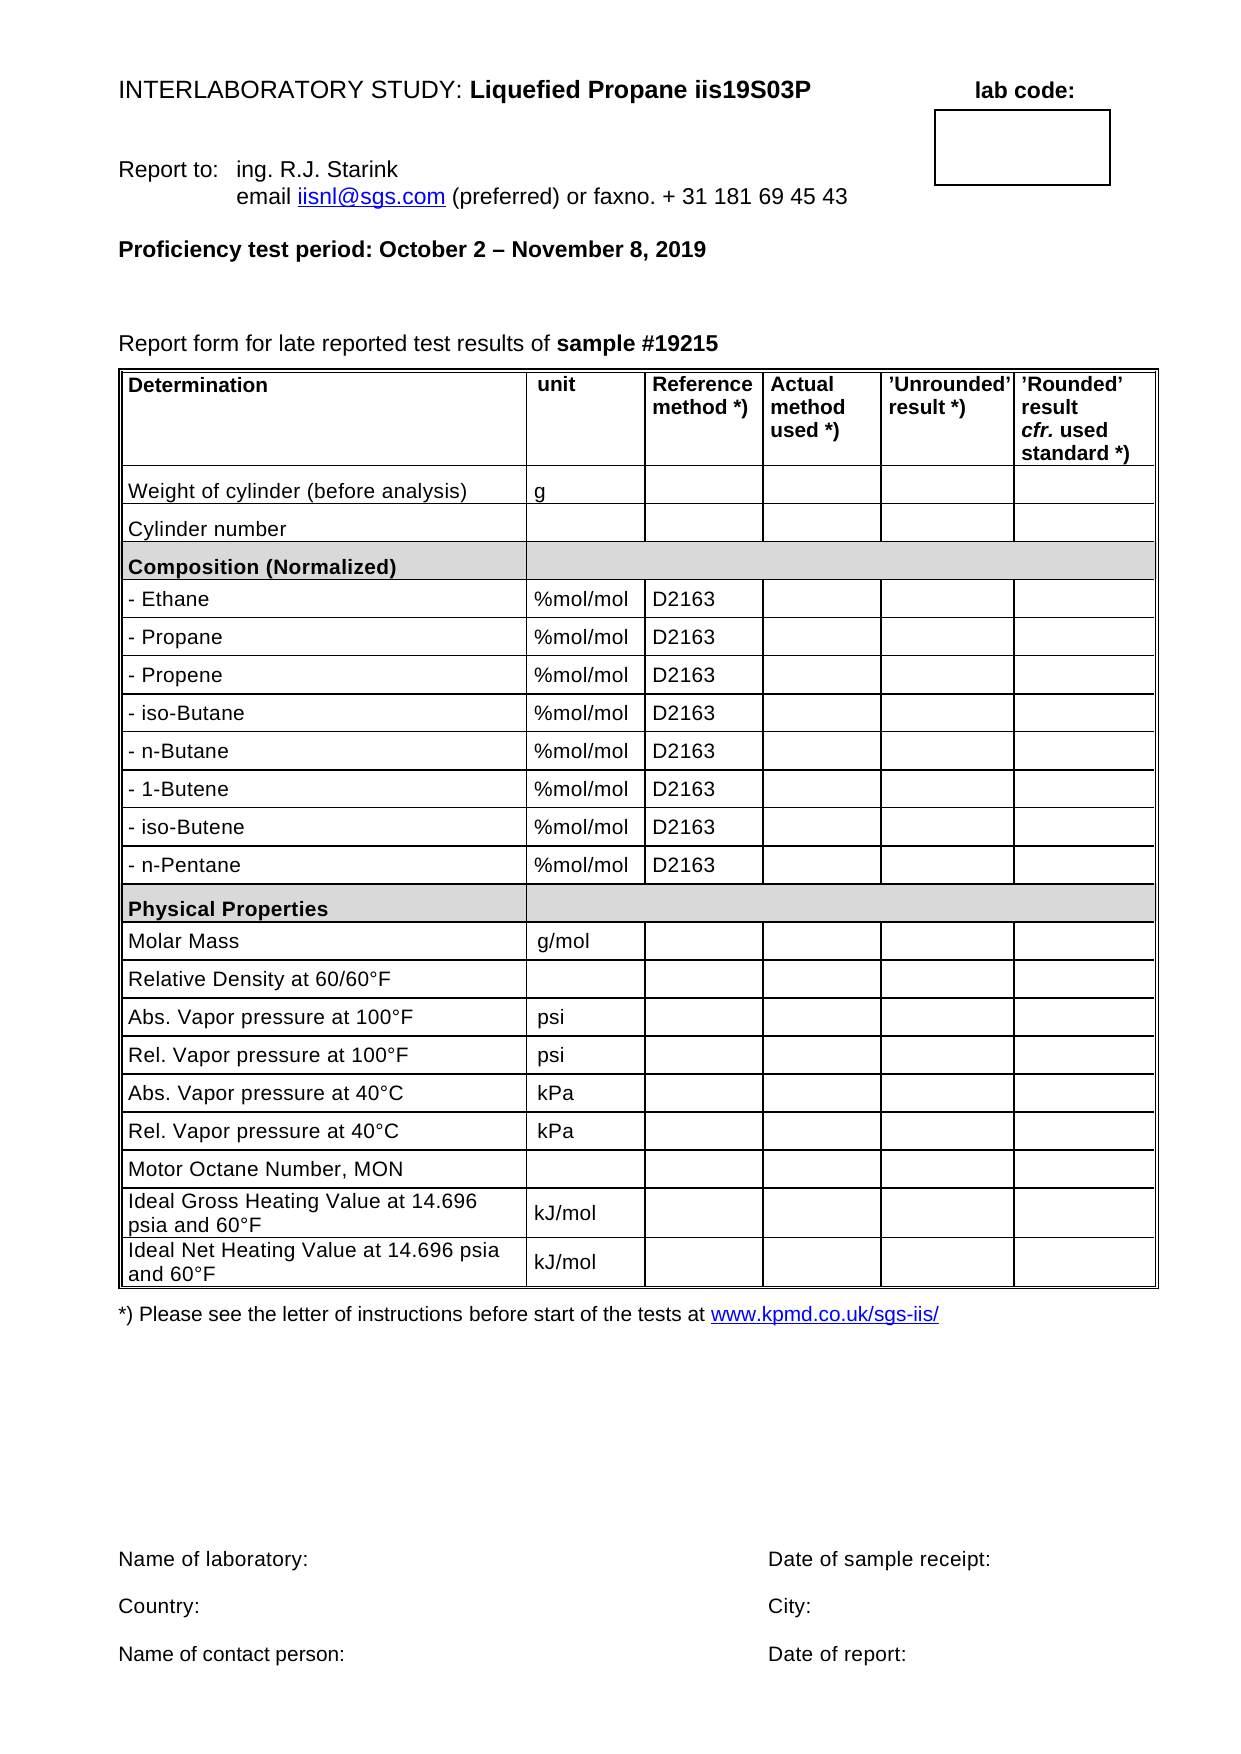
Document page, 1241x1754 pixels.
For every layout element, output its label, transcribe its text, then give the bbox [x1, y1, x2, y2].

table_cell [764, 961, 880, 997]
table_cell [882, 1189, 1013, 1237]
table_cell [764, 771, 880, 807]
table_cell [1015, 845, 1155, 883]
table_cell Weight of cylinder (before analysis) [123, 466, 526, 503]
table_cell - 1-Butene [123, 771, 526, 807]
table_cell [1015, 1035, 1155, 1073]
table_cell Ideal Net Heating Value at 14.696 psia and 60°F [123, 1238, 526, 1286]
table_cell [882, 1113, 1013, 1149]
table_cell %mol/mol [527, 580, 644, 617]
table_cell [882, 1238, 1013, 1286]
table_cell %mol/mol [527, 618, 644, 655]
table_cell [764, 1151, 880, 1187]
table_cell Cylinder number [123, 504, 526, 541]
text *) Please see the letter of instructions before start of the tests at www.kpmd.co.uk/sgs-iis/ [118, 1302, 1166, 1326]
table_cell D2163 [646, 847, 762, 883]
table_cell %mol/mol [527, 847, 644, 883]
table_cell - Ethane [123, 580, 526, 617]
table_cell [764, 1238, 880, 1286]
table_cell [764, 656, 880, 693]
table_cell [1015, 465, 1155, 503]
table_cell [1015, 807, 1155, 845]
table_cell %mol/mol [527, 695, 644, 731]
table_cell [764, 580, 880, 617]
table_header Determination [123, 373, 526, 465]
table_cell [1015, 1149, 1155, 1187]
table_cell kPa [527, 1113, 644, 1149]
table_cell [764, 1189, 880, 1237]
table_cell [1015, 921, 1155, 959]
table_cell Motor Octane Number, MON [123, 1151, 526, 1187]
table_cell [882, 808, 1013, 845]
table_cell [646, 1075, 762, 1111]
table_cell [1015, 503, 1155, 541]
table_cell D2163 [646, 732, 762, 769]
table_cell [882, 999, 1013, 1035]
table_cell kJ/mol [527, 1238, 644, 1286]
table_cell kPa [527, 1075, 644, 1111]
text Report form for late reported test results of sample #19215 [118, 329, 1166, 356]
table_header Reference method *) [646, 373, 762, 465]
table_cell Composition (Normalized) [123, 542, 526, 579]
table_header unit [527, 373, 644, 465]
table_cell [882, 618, 1013, 655]
table_cell [1015, 1073, 1155, 1111]
table_cell [646, 1151, 762, 1187]
table_cell %mol/mol [527, 771, 644, 807]
table_cell [764, 847, 880, 883]
table_cell [1015, 617, 1155, 655]
table_cell [1015, 731, 1155, 769]
table_cell psi [527, 999, 644, 1035]
table_cell [646, 923, 762, 959]
table_cell [646, 1037, 762, 1073]
table_cell [882, 466, 1013, 503]
table_cell [764, 732, 880, 769]
table_cell D2163 [646, 580, 762, 617]
table_cell D2163 [646, 656, 762, 693]
table_cell [646, 504, 762, 541]
table_cell D2163 [646, 695, 762, 731]
table_cell - iso-Butene [123, 808, 526, 845]
table_cell [646, 466, 762, 503]
table_cell D2163 [646, 771, 762, 807]
table_cell Rel. Vapor pressure at 40°C [123, 1113, 526, 1149]
table_cell [764, 695, 880, 731]
table_cell [882, 1075, 1013, 1111]
table_cell [882, 1037, 1013, 1073]
table_cell [527, 541, 1155, 579]
table_cell [1015, 959, 1155, 997]
table_cell [764, 466, 880, 503]
table_cell g [527, 466, 644, 503]
table_cell Abs. Vapor pressure at 100°F [123, 999, 526, 1035]
table_cell [1015, 579, 1155, 617]
table_cell [764, 618, 880, 655]
table_cell [764, 999, 880, 1035]
table_cell - n-Butane [123, 732, 526, 769]
table_cell [646, 1113, 762, 1149]
table_cell [764, 923, 880, 959]
table_cell g/mol [527, 923, 644, 959]
table_cell [1015, 769, 1155, 807]
table_cell Physical Properties [123, 885, 526, 921]
table_cell [882, 1151, 1013, 1187]
table_cell [646, 999, 762, 1035]
table_cell [646, 1238, 762, 1286]
table_cell Relative Density at 60/60°F [123, 961, 526, 997]
table_cell [1015, 1111, 1155, 1149]
table_cell [882, 695, 1013, 731]
table_cell Abs. Vapor pressure at 40°C [123, 1075, 526, 1111]
table_header ’Unrounded’ result *) [882, 373, 1013, 465]
table_cell [527, 1151, 644, 1187]
table_cell D2163 [646, 618, 762, 655]
table_cell [1015, 1237, 1155, 1286]
table_cell [1015, 655, 1155, 693]
table_cell %mol/mol [527, 732, 644, 769]
table_cell - Propene [123, 656, 526, 693]
table_cell [646, 961, 762, 997]
table_cell [882, 504, 1013, 541]
table_cell D2163 [646, 808, 762, 845]
table_cell - n-Pentane [123, 847, 526, 883]
table_cell [764, 1037, 880, 1073]
table_cell [882, 961, 1013, 997]
table_cell [882, 923, 1013, 959]
table_cell [1015, 997, 1155, 1035]
table_cell [882, 732, 1013, 769]
table_cell [882, 771, 1013, 807]
table_cell - iso-Butane [123, 695, 526, 731]
table_cell Rel. Vapor pressure at 100°F [123, 1037, 526, 1073]
table_cell psi [527, 1037, 644, 1073]
table_cell [527, 961, 644, 997]
table_cell kJ/mol [527, 1189, 644, 1237]
table_cell [764, 504, 880, 541]
table_cell Ideal Gross Heating Value at 14.696 psia and 60°F [123, 1189, 526, 1237]
table_cell [882, 847, 1013, 883]
table_cell [646, 1189, 762, 1237]
table_header Actual method used *) [764, 373, 880, 465]
table_cell Molar Mass [123, 923, 526, 959]
table_cell %mol/mol [527, 808, 644, 845]
table_cell [764, 1113, 880, 1149]
table_cell [882, 580, 1013, 617]
table_cell [1015, 693, 1155, 731]
table_cell %mol/mol [527, 656, 644, 693]
table_header ’Rounded’ result cfr. used standard *) [1015, 373, 1155, 465]
table_cell [764, 1075, 880, 1111]
table_cell [527, 883, 1155, 921]
table_cell - Propane [123, 618, 526, 655]
table_cell [527, 504, 644, 541]
table_cell [1015, 1187, 1155, 1237]
table_cell [764, 808, 880, 845]
table_cell [882, 656, 1013, 693]
